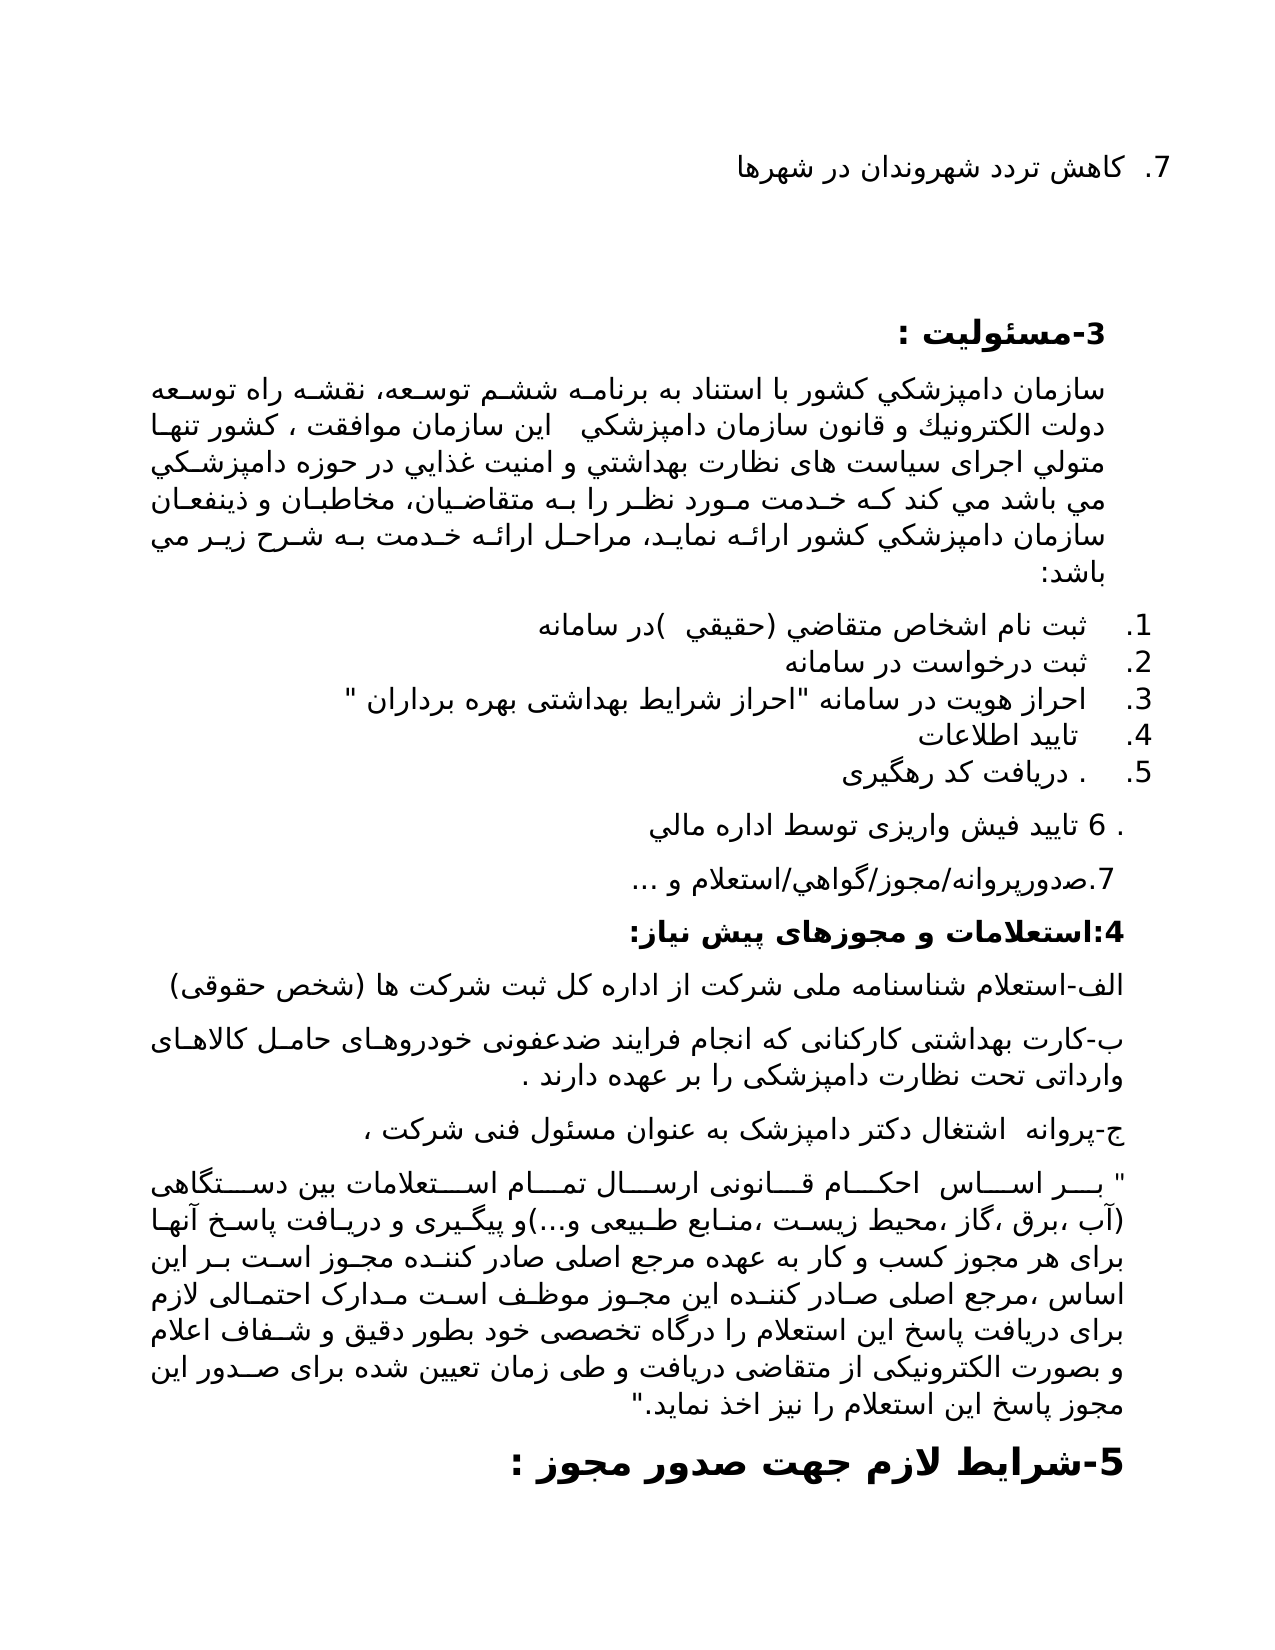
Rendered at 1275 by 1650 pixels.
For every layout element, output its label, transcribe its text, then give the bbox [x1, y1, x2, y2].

list کاهش تردد شهروندان در شهرها [150, 150, 1144, 184]
text 5-شرایط لازم جهت صدور مجوز : [150, 1440, 1125, 1484]
text ب-کارت بهداشتی کارکنانی که انجام فرایند ضدعفونی خودروهای حامل کالاهای وارداتی تحت نظارت دامپزشکی را بر عهده دارند . [150, 1022, 1125, 1093]
list ثبت درخواست در سامانه [150, 645, 1125, 679]
text الف-استعلام شناسنامه ملی شرکت از اداره کل ثبت شرکت ها (شخص حقوقی) [150, 969, 1125, 1003]
text 3-مسئولیت : [150, 313, 1106, 352]
list . دريافت كد رهگیری [150, 755, 1125, 789]
list تايید اطلاعات [150, 719, 1125, 753]
list احراز هويت در سامانه "احراز شرایط بهداشتی بهره برداران " [150, 682, 1125, 716]
text . 6 تایید فیش واريزی توسط اداره مالي [150, 809, 1125, 843]
text ج-پروانه اشتغال دکتر دامپزشک به عنوان مسئول فنی شرکت ، [150, 1112, 1125, 1146]
text 7.ﺻدورپروانه/مجوز/گواهي/استعلام و ... [150, 862, 1125, 896]
list ثبت نام اشخاص متقاضي (حقیقي )در سامانه [150, 609, 1125, 643]
text سازمان دامپزشكي كشور با استناد به برنامه ششم توسعه، نقشه راه توسعه دولت الكترونیك و قانون سازمان دامپزشكي اين سازمان موافقت ، كشور تنها متولي اجرای سیاست های نظارت بهداشتي و امنیت غذايي در حوزه دامپزشكي مي باشد مي كند كه خدمت مورد نظر را به متقاضیان، مخاطبان و ذينفعان سازمان دامپزشكي كشور ارائه نمايد، مراحل ارائه خدمت به شرﺡ زير مي باشد: [150, 372, 1106, 589]
text 4:استعلامات و مجوزهای پیش نیاز: [150, 915, 1125, 949]
text " بر اساس احکام قانونی ارسال تمام استعلامات بین دستگاهی (آب ،برق ،گاز ،محیط زیست ،منابع طبیعی و...)و پیگیری و دریافت پاسخ آنها برای هر مجوز کسب و کار به عهده مرجع اصلی صادر کننده مجوز است بر این اساس ،مرجع اصلی صادر کننده این مجوز موظف است مدارک احتمالی لازم برای دریافت پاسخ این استعلام را درگاه تخصصی خود بطور دقیق و شفاف اعلام و بصورت الکترونیکی از متقاضی دریافت و طی زمان تعیین شده برای صدور این مجوز پاسخ این استعلام را نیز اخذ نماید." [150, 1165, 1125, 1421]
